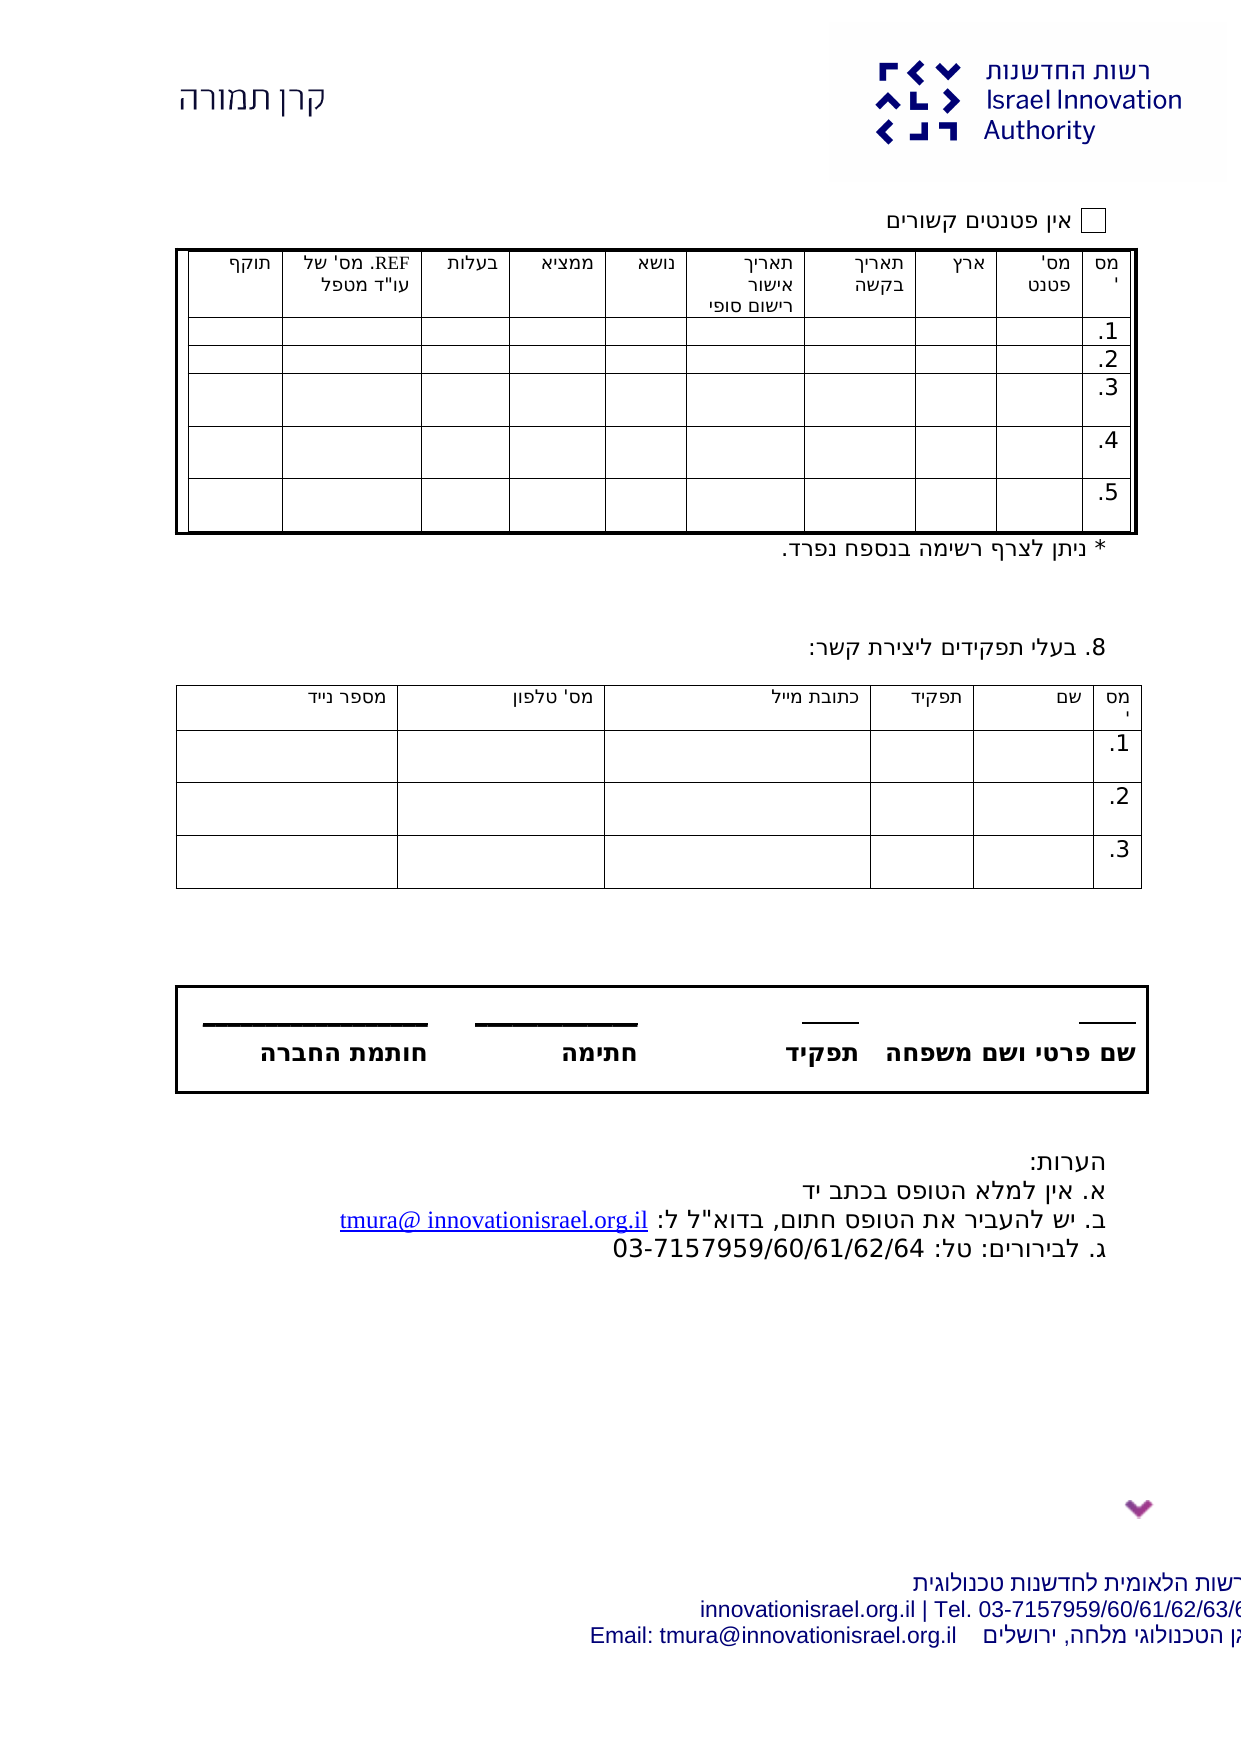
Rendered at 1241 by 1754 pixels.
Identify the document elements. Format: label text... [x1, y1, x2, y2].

table_header [916, 318, 996, 345]
table_header [510, 346, 605, 373]
table_header [283, 252, 421, 317]
table_header [422, 374, 509, 426]
text א. אין למלא הטופס בכתב יד [187, 1176, 1106, 1205]
table_header [1083, 427, 1130, 478]
table_header מס' טלפון [398, 686, 604, 729]
table_header [997, 427, 1082, 478]
table_cell [398, 783, 604, 835]
picture [828, 22, 1228, 182]
table_header [606, 427, 686, 478]
table_cell [871, 783, 973, 835]
table_cell תפקיד [649, 1038, 870, 1091]
table_header מספר נייד [177, 686, 397, 729]
table_header [189, 479, 282, 531]
table_cell [398, 731, 604, 782]
text * ניתן לצרף רשימה בנספח נפרד. [187, 535, 1106, 562]
table_cell [177, 783, 397, 835]
table_header [422, 479, 509, 531]
table_header [997, 479, 1082, 531]
table_header [805, 479, 915, 531]
table_cell שם פרטי ושם משפחה [870, 1038, 1146, 1091]
table_header [1083, 374, 1130, 426]
table_header [422, 318, 509, 345]
table_header [510, 252, 605, 317]
text ב. יש להעביר את הטופס חתום, בדוא"ל ל: tmura@ innovationisrael.org.il [187, 1205, 1106, 1235]
table_cell [177, 731, 397, 782]
text אין פטנטים קשורים [187, 207, 1106, 234]
table_cell [974, 731, 1093, 782]
table_header [606, 479, 686, 531]
table_header [606, 252, 686, 317]
text ג. לבירורים: טל: 03-7157959/60/61/62/64 [187, 1235, 1106, 1264]
table_header [178, 251, 188, 532]
table_cell [177, 836, 397, 887]
table_header [649, 988, 870, 1038]
table_header [422, 252, 509, 317]
table_header [916, 479, 996, 531]
table_header [687, 374, 804, 426]
table_header [189, 318, 282, 345]
table_header [687, 427, 804, 478]
table_header [997, 318, 1082, 345]
table_header [805, 427, 915, 478]
picture [102, 22, 413, 195]
table_cell [974, 783, 1093, 835]
table_cell [605, 783, 870, 835]
table_header [606, 374, 686, 426]
table_cell [605, 731, 870, 782]
table_header [422, 427, 509, 478]
table_header כתובת מייל [605, 686, 870, 729]
table_header [687, 479, 804, 531]
table_header תפקיד [871, 686, 973, 729]
table_header [606, 346, 686, 373]
table_header [997, 374, 1082, 426]
table_header [510, 318, 605, 345]
table_header [805, 252, 915, 317]
table_header [510, 479, 605, 531]
table_header [510, 427, 605, 478]
text הערות: [187, 1147, 1106, 1176]
table_header [283, 318, 421, 345]
table_header [189, 374, 282, 426]
table_header [1083, 318, 1130, 345]
table_header [997, 252, 1082, 317]
table_header [916, 346, 996, 373]
table_cell חתימה [439, 1038, 649, 1091]
table_header [189, 346, 282, 373]
table_header [687, 318, 804, 345]
table_cell 3. [1094, 836, 1141, 887]
table_header [916, 427, 996, 478]
table_cell 1. [1094, 731, 1141, 782]
table_header [1083, 346, 1130, 373]
table_header [510, 374, 605, 426]
table_cell [871, 836, 973, 887]
table_header [1083, 479, 1130, 531]
table_header [870, 988, 1146, 1038]
table_header [687, 346, 804, 373]
table_header [805, 318, 915, 345]
table_header [283, 374, 421, 426]
table_header [997, 346, 1082, 373]
table_header [606, 318, 686, 345]
table_header [283, 479, 421, 531]
table_header [805, 374, 915, 426]
table_header שם [974, 686, 1093, 729]
table_header [687, 252, 804, 317]
table_header [189, 252, 282, 317]
text 8. בעלי תפקידים ליצירת קשר: [187, 634, 1106, 661]
table_header __________________ [178, 988, 439, 1038]
table_cell [974, 836, 1093, 887]
table_header [916, 252, 996, 317]
table_cell [398, 836, 604, 887]
table_header [1083, 252, 1130, 317]
table_header [422, 346, 509, 373]
table_header [189, 427, 282, 478]
table_cell חותמת החברה [178, 1038, 439, 1091]
table_header מס' [1094, 686, 1141, 729]
table_header _____________ [439, 988, 649, 1038]
table_header [805, 346, 915, 373]
table_header [283, 346, 421, 373]
table_cell [605, 836, 870, 887]
table_header [916, 374, 996, 426]
picture [1124, 1500, 1155, 1519]
table_cell 2. [1094, 783, 1141, 835]
table_cell [871, 731, 973, 782]
table_header [283, 427, 421, 478]
